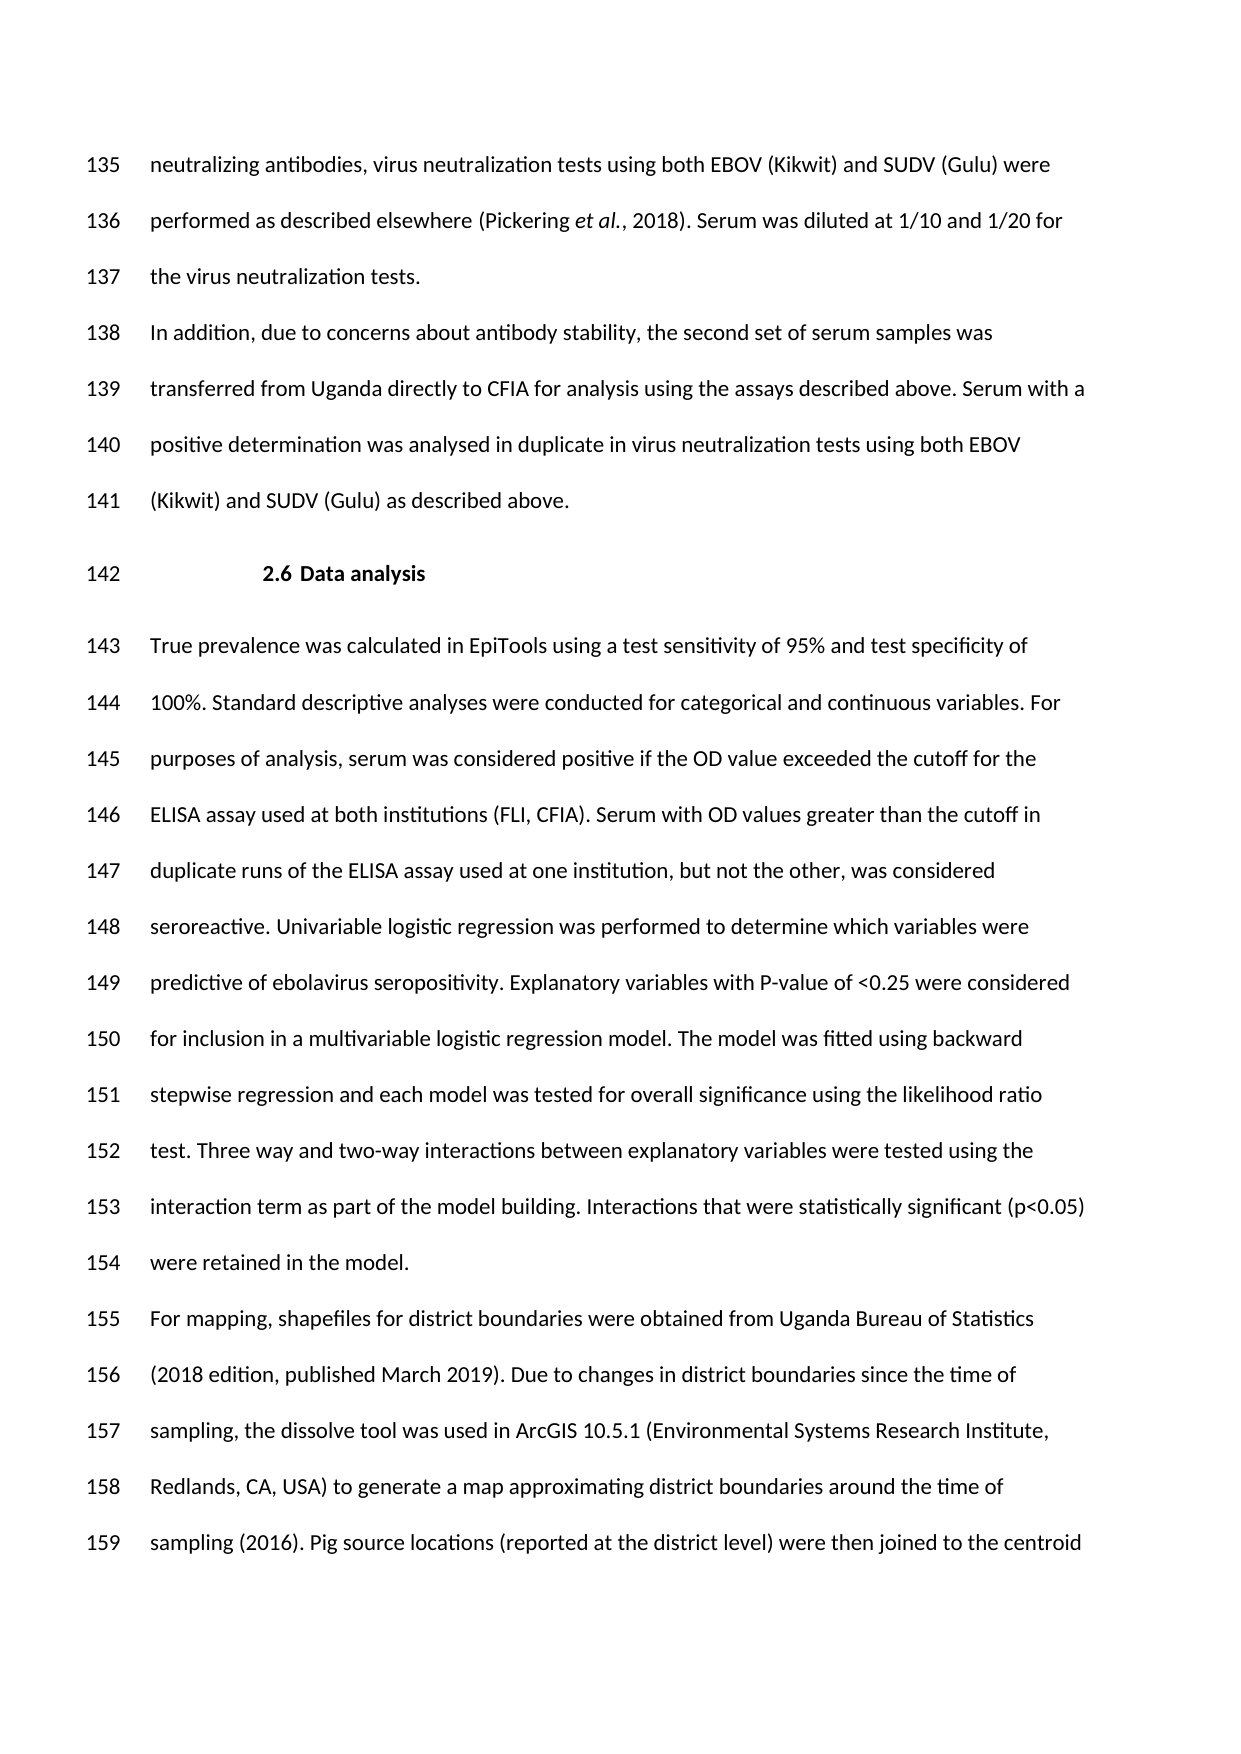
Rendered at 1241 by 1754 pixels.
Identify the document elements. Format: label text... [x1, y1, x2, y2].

text In addition, due to concerns about antibody stability, the second set of serum samples was transferred from Uganda directly to CFIA for analysis using the assays described above. Serum with a positive determination was analysed in duplicate in virus neutralization tests using both EBOV (Kikwit) and SUDV (Gulu) as described above. [150, 318, 1090, 514]
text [150, 150, 1090, 290]
list Data analysis [262, 559, 1090, 587]
text True prevalence was calculated in EpiTools using a test sensitivity of 95% and test specificity of 100%. Standard descriptive analyses were conducted for categorical and continuous variables. For purposes of analysis, serum was considered positive if the OD value exceeded the cutoff for the ELISA assay used at both institutions (FLI, CFIA). Serum with OD values greater than the cutoff in duplicate runs of the ELISA assay used at one institution, but not the other, was considered seroreactive. Univariable logistic regression was performed to determine which variables were predictive of ebolavirus seropositivity. Explanatory variables with P-value of <0.25 were considered for inclusion in a multivariable logistic regression model. The model was fitted using backward stepwise regression and each model was tested for overall significance using the likelihood ratio test. Three way and two-way interactions between explanatory variables were tested using the interaction term as part of the model building. Interactions that were statistically significant (p<0.05) were retained in the model. [150, 632, 1090, 1276]
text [150, 1304, 1090, 1556]
